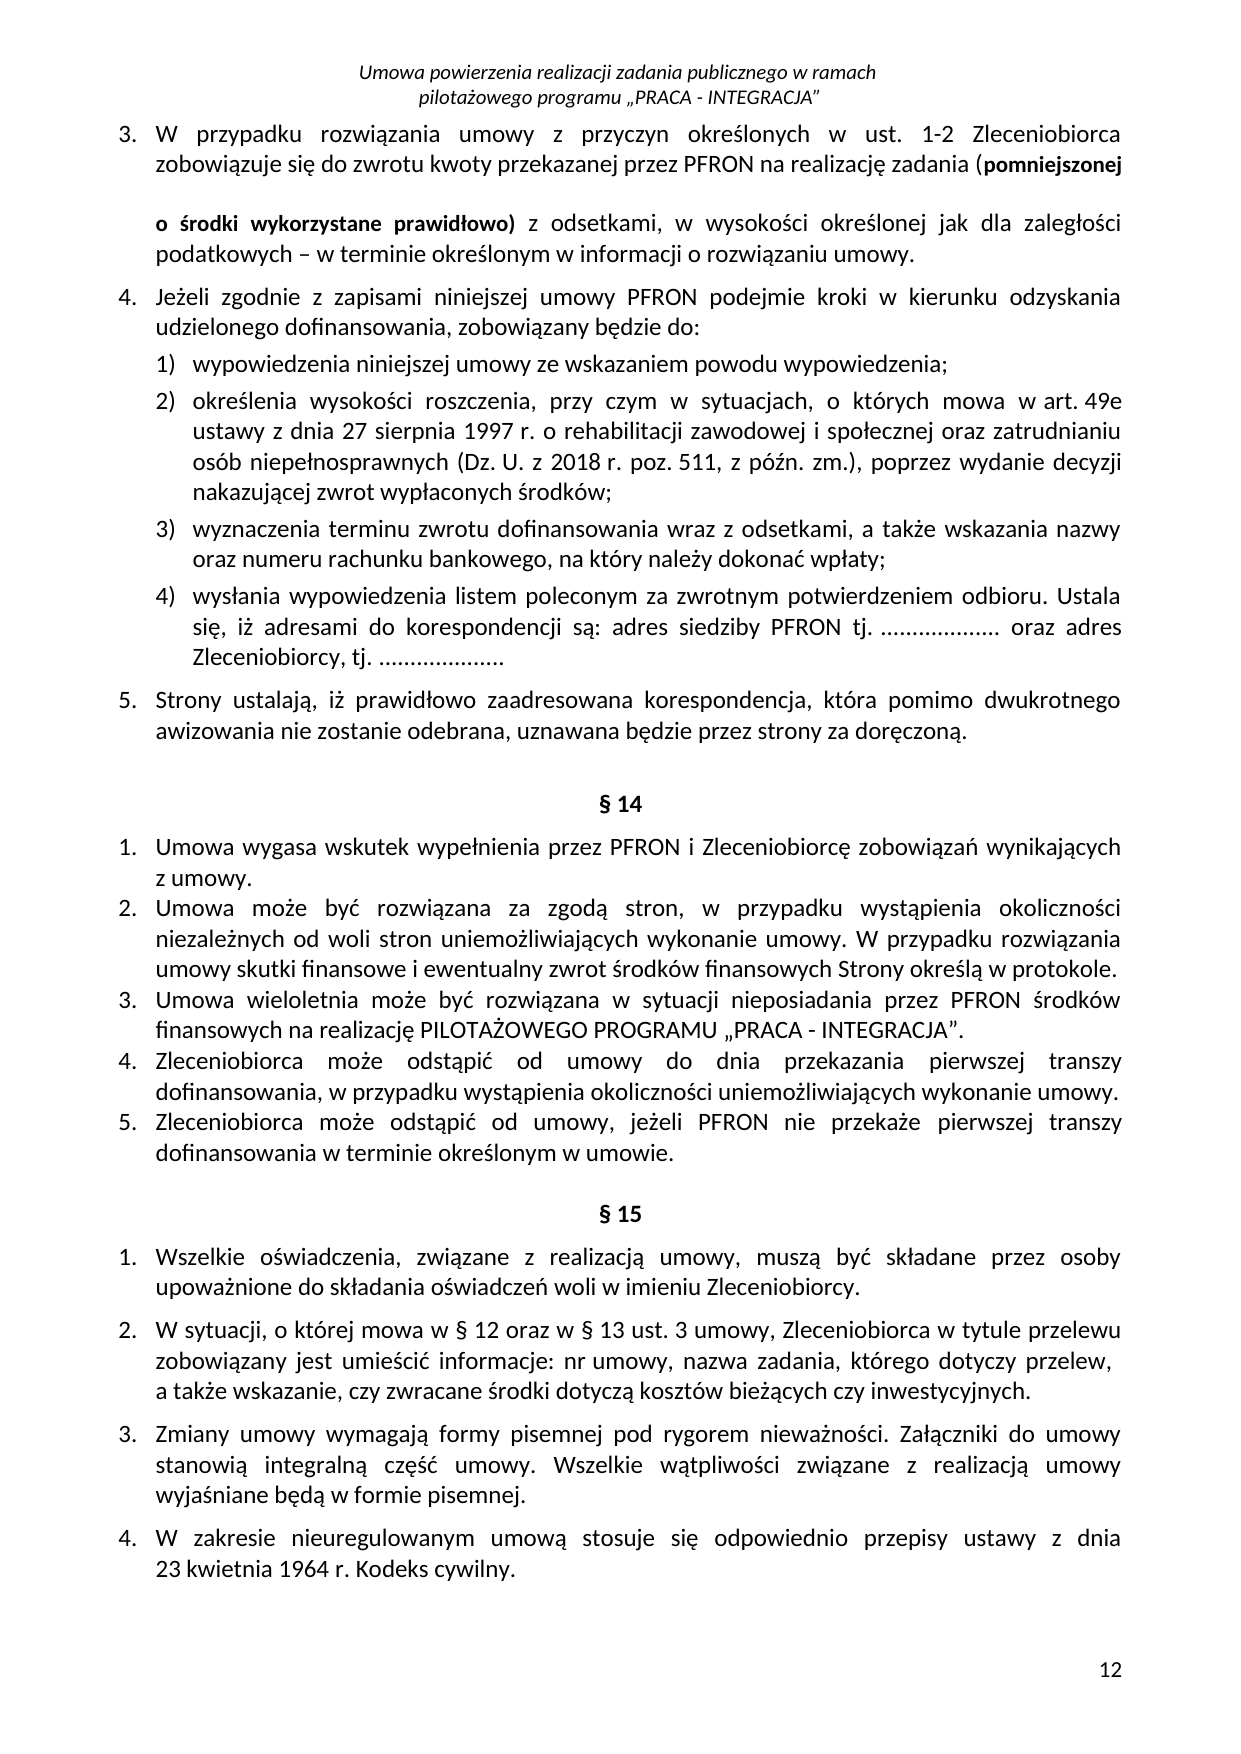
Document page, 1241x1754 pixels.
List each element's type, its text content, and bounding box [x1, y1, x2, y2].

list wypowiedzenia niniejszej umowy ze wskazaniem powodu wypowiedzenia; [155, 348, 1122, 378]
text § 15 [118, 1198, 1122, 1228]
text 4. W zakresie nieuregulowanym umową stosuje się odpowiednio przepisy ustawy z dnia 23 kwietnia 1964 r. Kodeks cywilny. [118, 1522, 1122, 1583]
list W przypadku rozwiązania umowy z przyczyn określonych w ust. 1-2 Zleceniobiorca zobowiązuje się do zwrotu kwoty przekazanej przez PFRON na realizację zadania (pomniejszonej o środki wykorzystane prawidłowo) z odsetkami, w wysokości określonej jak dla zaległości podatkowych – w terminie określonym w informacji o rozwiązaniu umowy. [118, 118, 1122, 268]
list Zleceniobiorca może odstąpić od umowy do dnia przekazania pierwszej transzy dofinansowania, w przypadku wystąpienia okoliczności uniemożliwiających wykonanie umowy. [118, 1045, 1122, 1106]
list określenia wysokości roszczenia, przy czym w sytuacjach, o których mowa w art. 49e ustawy z dnia 27 sierpnia 1997 r. o rehabilitacji zawodowej i społecznej oraz zatrudnianiu osób niepełnosprawnych (Dz. U. z 2018 r. poz. 511, z późn. zm.), poprzez wydanie decyzji nakazującej zwrot wypłaconych środków; [155, 385, 1122, 507]
text 3. Zmiany umowy wymagają formy pisemnej pod rygorem nieważności. Załączniki do umowy stanowią integralną część umowy. Wszelkie wątpliwości związane z realizacją umowy wyjaśniane będą w formie pisemnej. [118, 1418, 1122, 1510]
list wyznaczenia terminu zwrotu dofinansowania wraz z odsetkami, a także wskazania nazwy oraz numeru rachunku bankowego, na który należy dokonać wpłaty; [155, 513, 1122, 574]
list Umowa może być rozwiązana za zgodą stron, w przypadku wystąpienia okoliczności niezależnych od woli stron uniemożliwiających wykonanie umowy. W przypadku rozwiązania umowy skutki finansowe i ewentualny zwrot środków finansowych Strony określą w protokole. [118, 893, 1122, 984]
list Strony ustalają, iż prawidłowo zaadresowana korespondencja, która pomimo dwukrotnego awizowania nie zostanie odebrana, uznawana będzie przez strony za doręczoną. [118, 684, 1122, 746]
list Zleceniobiorca może odstąpić od umowy, jeżeli PFRON nie przekaże pierwszej transzy dofinansowania w terminie określonym w umowie. [118, 1106, 1122, 1167]
text 1. Wszelkie oświadczenia, związane z realizacją umowy, muszą być składane przez osoby upoważnione do składania oświadczeń woli w imieniu Zleceniobiorcy. [118, 1241, 1122, 1302]
list wysłania wypowiedzenia listem poleconym za zwrotnym potwierdzeniem odbioru. Ustala się, iż adresami do korespondencji są: adres siedziby PFRON tj. ................... oraz adres Zleceniobiorcy, tj. .................... [155, 580, 1122, 672]
list Jeżeli zgodnie z zapisami niniejszej umowy PFRON podejmie kroki w kierunku odzyskania udzielonego dofinansowania, zobowiązany będzie do: [118, 281, 1122, 342]
list Umowa wygasa wskutek wypełnienia przez PFRON i Zleceniobiorcę zobowiązań wynikających z umowy. [118, 832, 1122, 893]
list Umowa wieloletnia może być rozwiązana w sytuacji nieposiadania przez PFRON środków finansowych na realizację PILOTAŻOWEGO PROGRAMU „PRACA - INTEGRACJA”. [118, 984, 1122, 1045]
text § 14 [118, 788, 1122, 819]
text 2. W sytuacji, o której mowa w § 12 oraz w § 13 ust. 3 umowy, Zleceniobiorca w tytule przelewu zobowiązany jest umieścić informacje: nr umowy, nazwa zadania, którego dotyczy przelew, a także wskazanie, czy zwracane środki dotyczą kosztów bieżących czy inwestycyjnych. [118, 1314, 1122, 1406]
